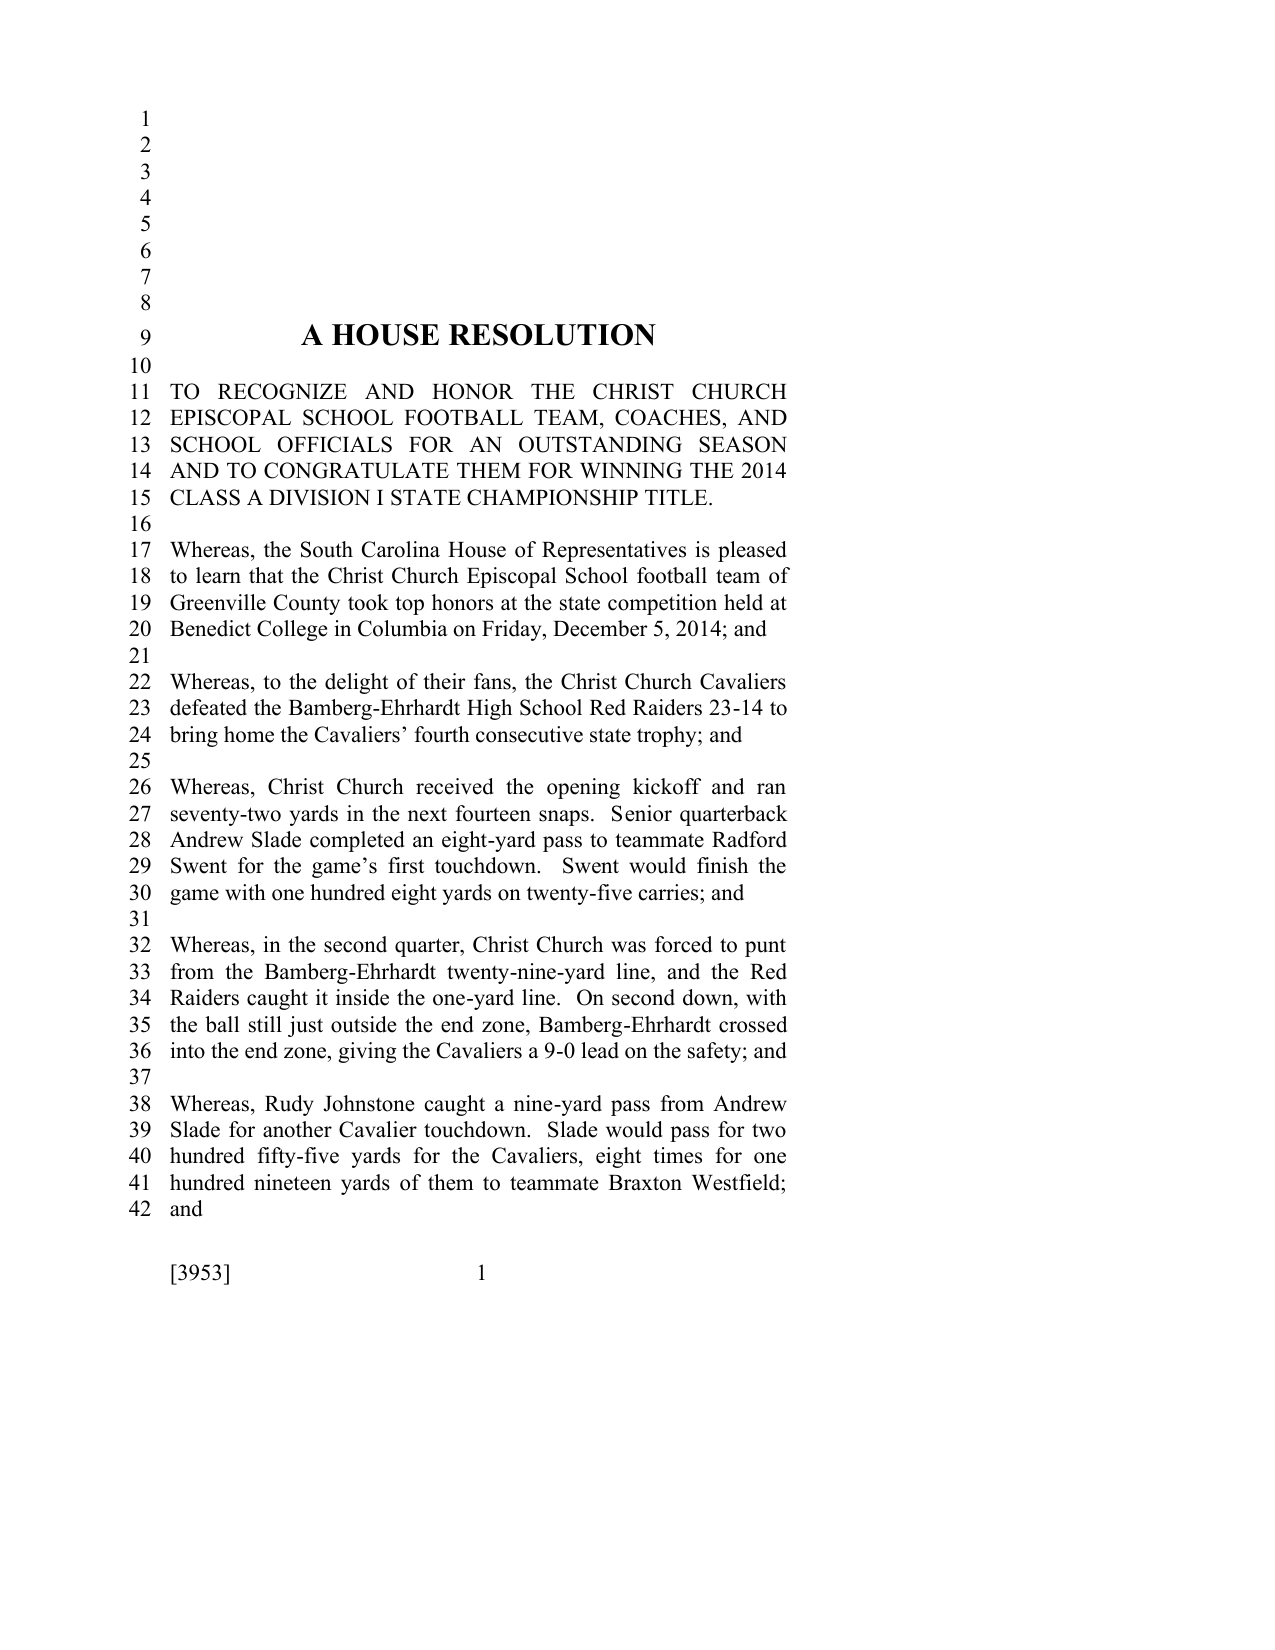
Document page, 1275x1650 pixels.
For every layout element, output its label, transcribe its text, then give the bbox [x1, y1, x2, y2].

text Whereas, Rudy Johnstone caught a nine-yard pass from Andrew Slade for another Cavalier touchdown. Slade would pass for two hundred fifty-five yards for the Cavaliers, eight times for one hundred nineteen yards of them to teammate Braxton Westfield; and [169, 1090, 787, 1221]
text Whereas, the South Carolina House of Representatives is pleased to learn that the Christ Church Episcopal School football team of Greenville County took top honors at the state competition held at Benedict College in Columbia on Friday, December 5, 2014; and [169, 536, 787, 642]
text A HOUSE RESOLUTION [169, 316, 787, 352]
text Whereas, Christ Church received the opening kickoff and ran seventy-two yards in the next fourteen snaps. Senior quarterback Andrew Slade completed an eight-yard pass to teammate Radford Swent for the game’s first touchdown. Swent would finish the game with one hundred eight yards on twenty-five carries; and [169, 773, 787, 905]
text Whereas, to the delight of their fans, the Christ Church Cavaliers defeated the Bamberg-Ehrhardt High School Red Raiders 23-14 to bring home the Cavaliers’ fourth consecutive state trophy; and [169, 668, 787, 747]
text Whereas, in the second quarter, Christ Church was forced to punt from the Bamberg-Ehrhardt twenty-nine-yard line, and the Red Raiders caught it inside the one-yard line. On second down, with the ball still just outside the end zone, Bamberg-Ehrhardt crossed into the end zone, giving the Cavaliers a 9-0 lead on the safety; and [169, 932, 787, 1063]
text TO RECOGNIZE AND HONOR THE CHRIST CHURCH EPISCOPAL SCHOOL FOOTBALL TEAM, COACHES, AND SCHOOL OFFICIALS FOR AN OUTSTANDING SEASON AND TO CONGRATULATE THEM FOR WINNING THE 2014 CLASS A DIVISION I STATE CHAMPIONSHIP TITLE. [169, 378, 787, 510]
